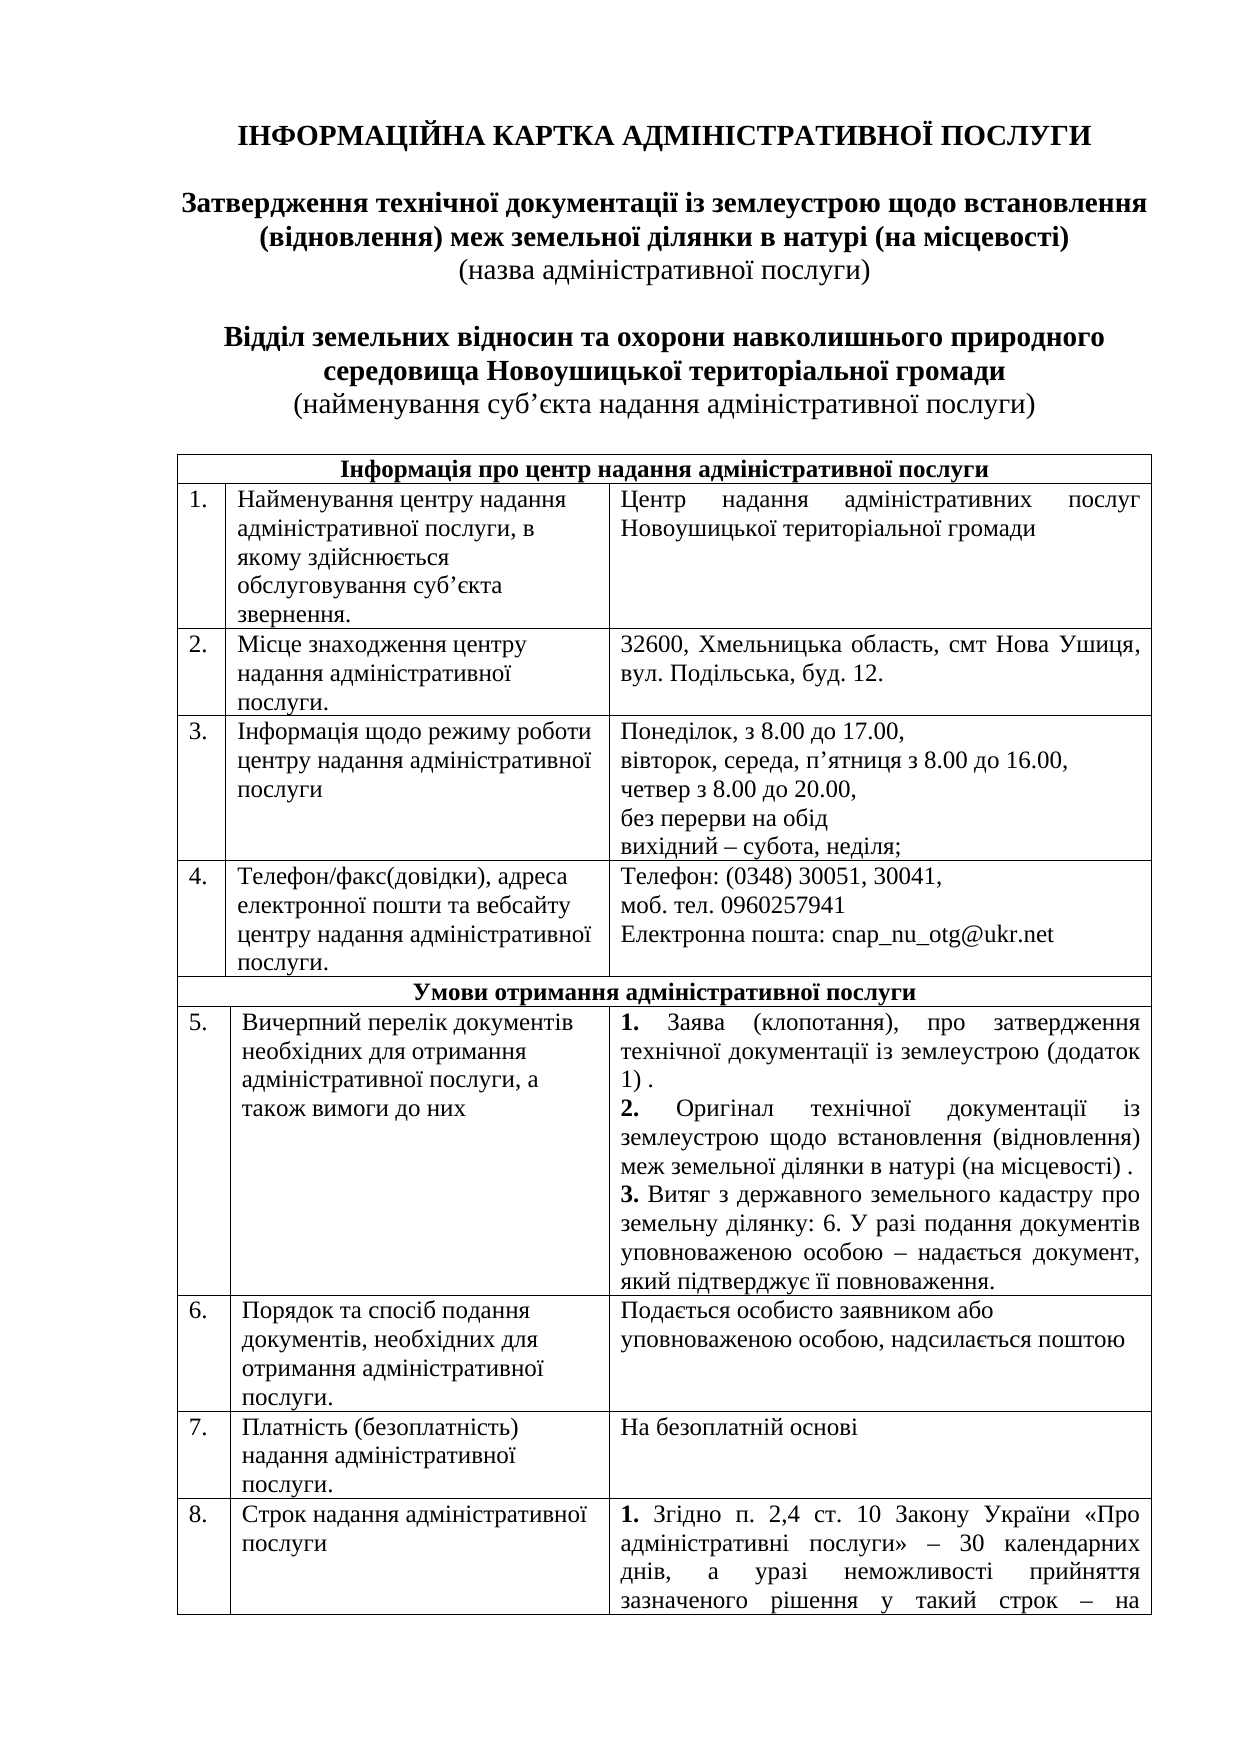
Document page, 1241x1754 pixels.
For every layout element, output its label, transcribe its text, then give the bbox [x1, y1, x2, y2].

table_cell Найменування центру надання адміністративної послуги, в якому здійснюється обслуговування суб’єкта звернення. [226, 484, 609, 628]
table_cell 1. Заява (клопотання), про затвердження технічної документації із землеустрою (додаток 1) . 2. Оригінал технічної документації із землеустрою щодо встановлення (відновлення) меж земельної ділянки в натурі (на місцевості) . 3. Витяг з державного земельного кадастру про земельну ділянку: 6. У разі подання документів уповноваженою особою – надається документ, який підтверджує її повноваження. [610, 1007, 1151, 1294]
table_cell Телефон: (0348) 30051, 30041, моб. тел. 0960257941 Електронна пошта: cnap_nu_otg@ukr.net [610, 861, 1151, 976]
table_cell 5. [178, 1007, 230, 1294]
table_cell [610, 1499, 1151, 1614]
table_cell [231, 1499, 609, 1614]
table_cell 8. [178, 1499, 230, 1614]
text (найменування суб’єкта надання адміністративної послуги) [177, 386, 1152, 420]
table_cell Інформація щодо режиму роботи центру надання адміністративної послуги [226, 716, 609, 860]
table_cell 2. [178, 629, 225, 715]
table_cell Платність (безоплатність) надання адміністративної послуги. [231, 1412, 609, 1498]
table_cell 3. [178, 716, 225, 860]
table_cell 7. [178, 1412, 230, 1498]
text (назва адміністративної послуги) [177, 252, 1152, 286]
table_cell Вичерпний перелік документів необхідних для отримання адміністративної послуги, а також вимоги до них [231, 1007, 609, 1294]
table_cell 4. [178, 861, 225, 976]
table_cell Понеділок, з 8.00 до 17.00, вівторок, середа, п’ятниця з 8.00 до 16.00, четвер з 8.00 до 20.00, без перерви на обід вихідний – субота, неділя; [610, 716, 1151, 860]
table_cell 6. [178, 1296, 230, 1411]
table_cell Подається особисто заявником або уповноваженою особою, надсилається поштою [610, 1296, 1151, 1411]
table_cell Порядок та спосіб подання документів, необхідних для отримання адміністративної послуги. [231, 1296, 609, 1411]
table_cell На безоплатній основі [610, 1412, 1151, 1498]
table_cell Центр надання адміністративних послуг Новоушицької територіальної громади [610, 484, 1151, 628]
table_cell 32600, Хмельницька область, смт Нова Ушиця, вул. Подільська, буд. 12. [610, 629, 1151, 715]
table_cell Умови отримання адміністративної послуги [178, 977, 1151, 1006]
table_header Інформація про центр надання адміністративної послуги [178, 455, 1151, 483]
text Відділ земельних відносин та охорони навколишнього природного середовища Новоушицької територіальної громади [177, 319, 1152, 386]
text Затвердження технічної документації із землеустрою щодо встановлення (відновлення) меж земельної ділянки в натурі (на місцевості) [177, 185, 1152, 252]
table_cell Телефон/факс(довідки), адреса електронної пошти та вебсайту центру надання адміністративної послуги. [226, 861, 609, 976]
text ІНФОРМАЦІЙНА КАРТКА АДМІНІСТРАТИВНОЇ ПОСЛУГИ [177, 118, 1152, 152]
table_cell 1. [178, 484, 225, 628]
table_cell Місце знаходження центру надання адміністративної послуги. [226, 629, 609, 715]
